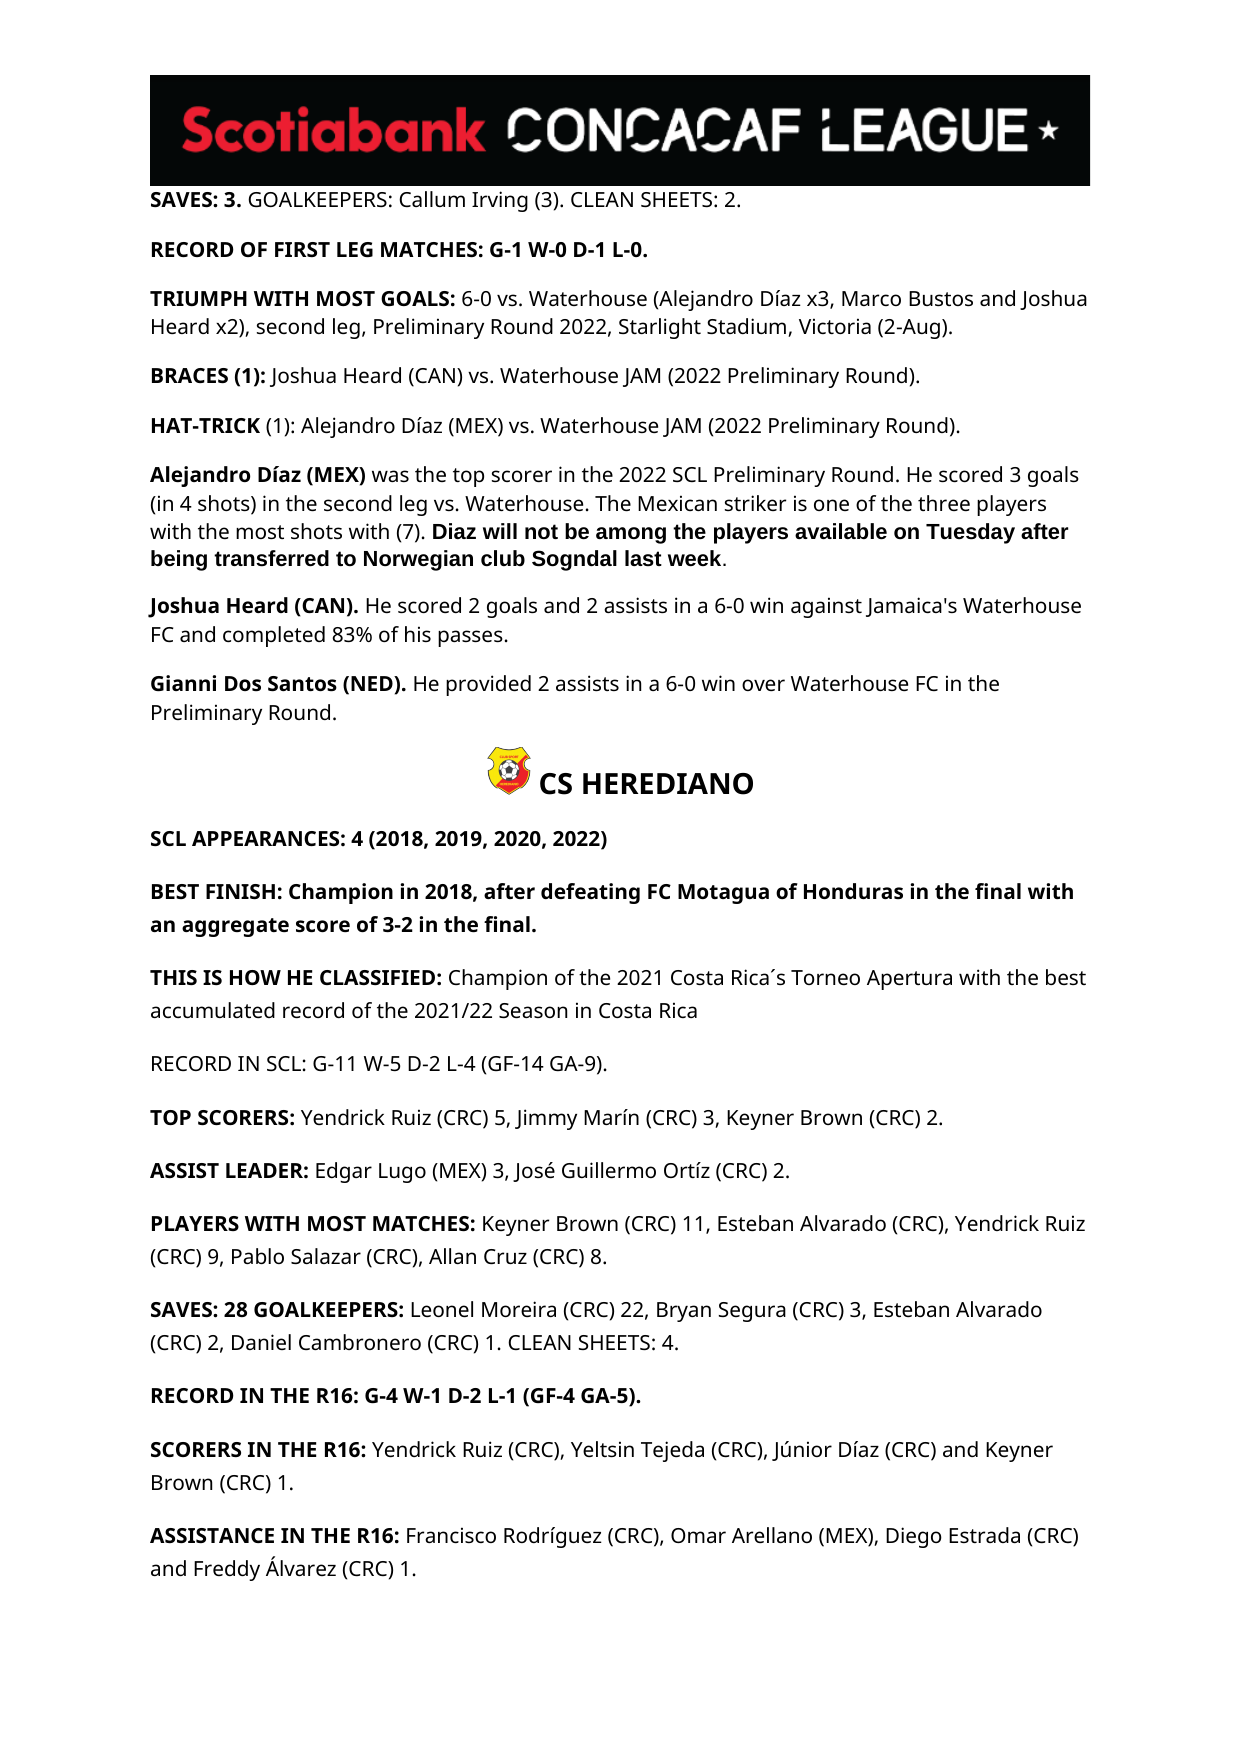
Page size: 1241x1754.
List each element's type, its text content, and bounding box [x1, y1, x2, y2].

picture [150, 75, 1091, 186]
title TRIUMPH WITH MOST GOALS: 6-0 vs. Waterhouse (Alejandro Díaz x3, Marco Bustos and Joshua Heard x2), second leg, Preliminary Round 2022, Starlight Stadium, Victoria (2-Aug). [150, 284, 1090, 341]
text PLAYERS WITH MOST MATCHES: Keyner Brown (CRC) 11, Esteban Alvarado (CRC), Yendrick Ruiz (CRC) 9, Pablo Salazar (CRC), Allan Cruz (CRC) 8. [150, 1209, 1090, 1271]
text SCL APPEARANCES: 4 (2018, 2019, 2020, 2022) [150, 824, 1090, 852]
text RECORD IN SCL: G-11 W-5 D-2 L-4 (GF-14 GA-9). [150, 1049, 1090, 1078]
title HAT-TRICK (1): Alejandro Díaz (MEX) vs. Waterhouse JAM (2022 Preliminary Round). [150, 411, 1090, 439]
text ASSISTANCE IN THE R16: Francisco Rodríguez (CRC), Omar Arellano (MEX), Diego Estrada (CRC) and Freddy Álvarez (CRC) 1. [150, 1521, 1090, 1582]
text SCORERS IN THE R16: Yendrick Ruiz (CRC), Yeltsin Tejeda (CRC), Júnior Díaz (CRC) and Keyner Brown (CRC) 1. [150, 1435, 1090, 1496]
title Gianni Dos Santos (NED). He provided 2 assists in a 6-0 win over Waterhouse FC in the Preliminary Round. [150, 669, 1090, 726]
title BRACES (1): Joshua Heard (CAN) vs. Waterhouse JAM (2022 Preliminary Round). [150, 362, 1090, 390]
picture [485, 747, 533, 795]
title CS HEREDIANO [150, 747, 1090, 803]
text ASSIST LEADER: Edgar Lugo (MEX) 3, José Guillermo Ortíz (CRC) 2. [150, 1156, 1090, 1184]
text THIS IS HOW HE CLASSIFIED: Champion of the 2021 Costa Rica´s Torneo Apertura with the best accumulated record of the 2021/22 Season in Costa Rica [150, 963, 1090, 1024]
title RECORD OF FIRST LEG MATCHES: G-1 W-0 D-1 L-0. [150, 235, 1090, 263]
title Alejandro Díaz (MEX) was the top scorer in the 2022 SCL Preliminary Round. He scored 3 goals (in 4 shots) in the second leg vs. Waterhouse. The Mexican striker is one of the three players with the most shots with (7). Diaz will not be among the players available on Tuesday after being transferred to Norwegian club Sogndal last week. [150, 460, 1090, 571]
text BEST FINISH: Champion in 2018, after defeating FC Motagua of Honduras in the final with an aggregate score of 3-2 in the final. [150, 877, 1090, 938]
text RECORD IN THE R16: G-4 W-1 D-2 L-1 (GF-4 GA-5). [150, 1382, 1090, 1410]
text SAVES: 28 GOALKEEPERS: Leonel Moreira (CRC) 22, Bryan Segura (CRC) 3, Esteban Alvarado (CRC) 2, Daniel Cambronero (CRC) 1. CLEAN SHEETS: 4. [150, 1296, 1090, 1357]
text TOP SCORERS: Yendrick Ruiz (CRC) 5, Jimmy Marín (CRC) 3, Keyner Brown (CRC) 2. [150, 1103, 1090, 1131]
title SAVES: 3. GOALKEEPERS: Callum Irving (3). CLEAN SHEETS: 2. [150, 105, 1090, 214]
title Joshua Heard (CAN). He scored 2 goals and 2 assists in a 6-0 win against Jamaica's Waterhouse FC and completed 83% of his passes. [150, 592, 1090, 648]
